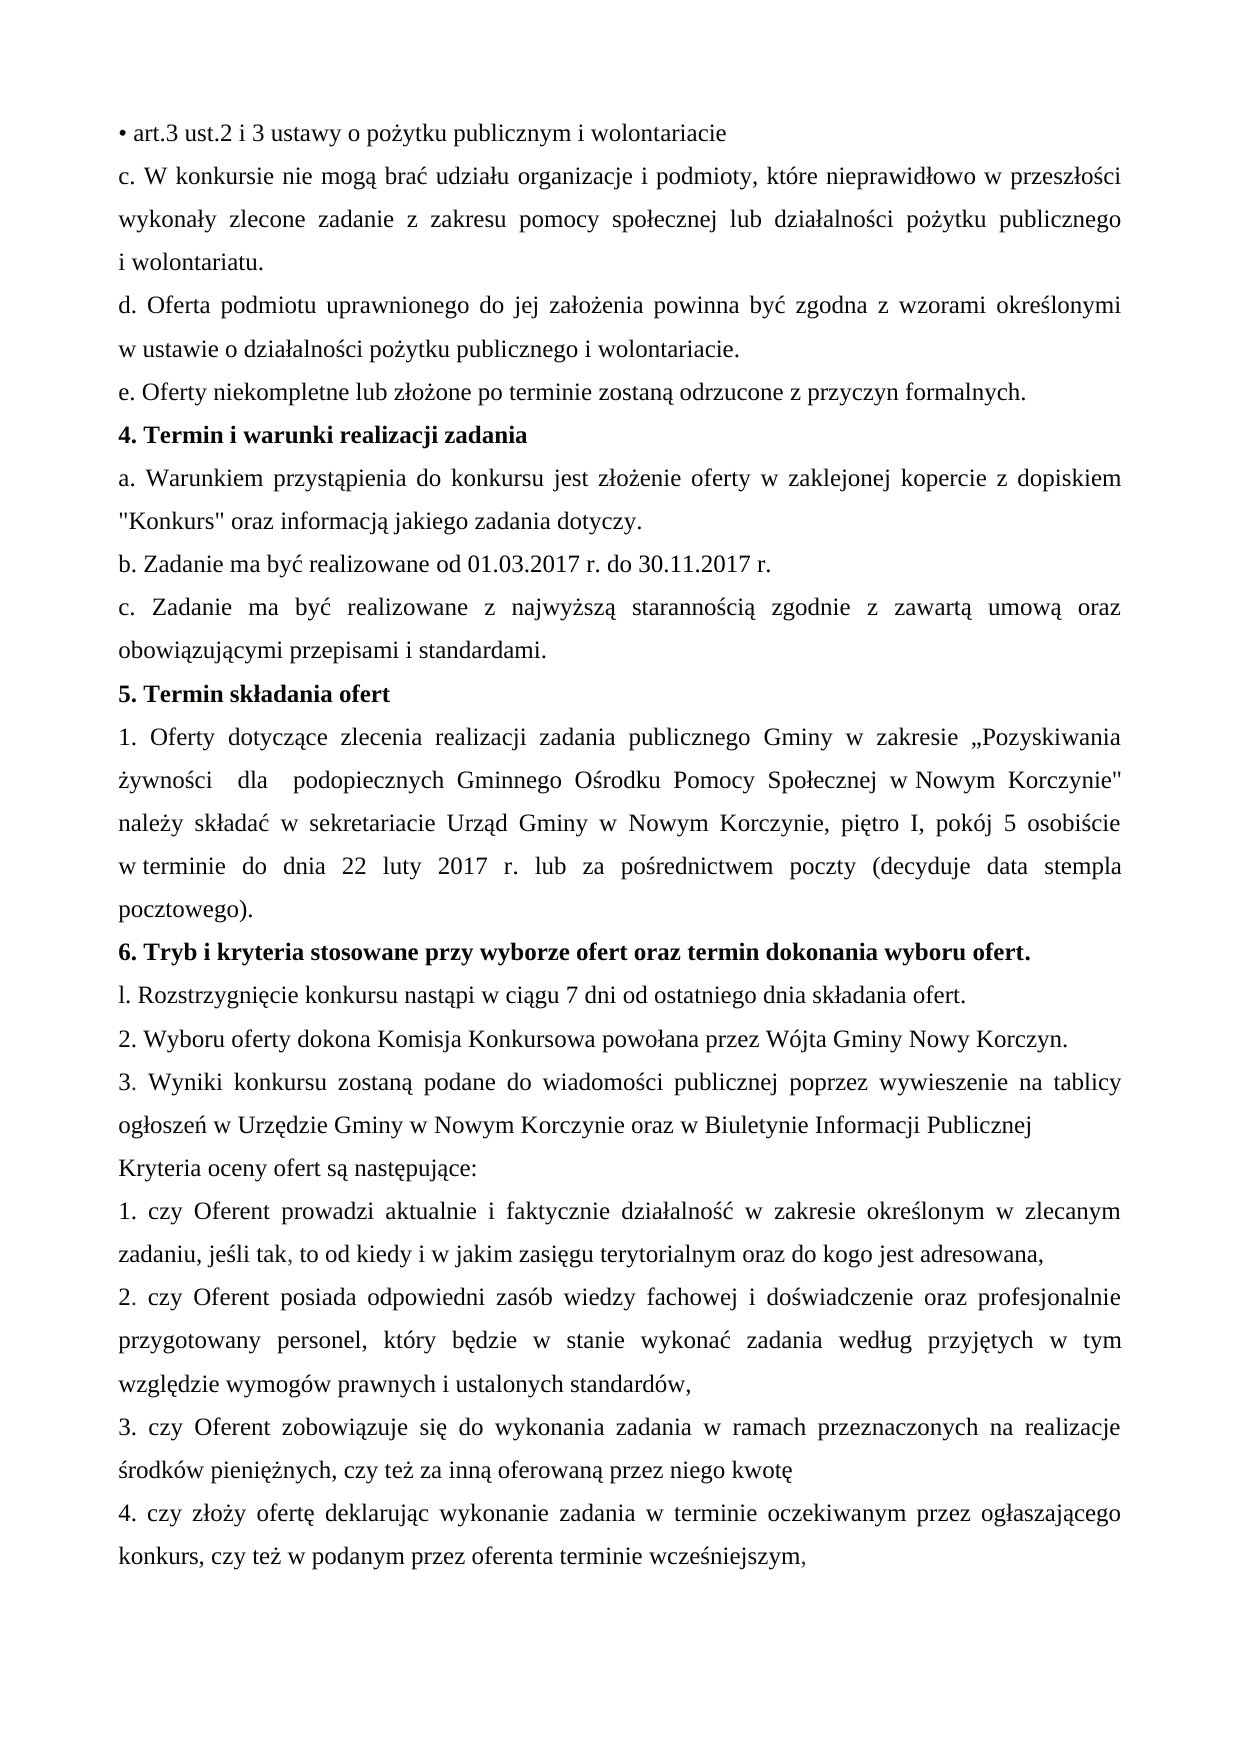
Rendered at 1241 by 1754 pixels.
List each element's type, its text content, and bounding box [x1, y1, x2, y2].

text a. Warunkiem przystąpienia do konkursu jest złożenie oferty w zaklejonej kopercie z dopiskiem "Konkurs" oraz informacją jakiego zadania dotyczy. [118, 463, 1122, 535]
text 4. czy złoży ofertę deklarując wykonanie zadania w terminie oczekiwanym przez ogłaszającego konkurs, czy też w podanym przez oferenta terminie wcześniejszym, [118, 1498, 1122, 1570]
text 2. Wyboru oferty dokona Komisja Konkursowa powołana przez Wójta Gminy Nowy Korczyn. [118, 1024, 1122, 1052]
text • art.3 ust.2 i 3 ustawy o pożytku publicznym i wolontariacie [118, 118, 1122, 147]
text c. Zadanie ma być realizowane z najwyższą starannością zgodnie z zawartą umową oraz obowiązującymi przepisami i standardami. [118, 592, 1122, 664]
text Kryteria oceny ofert są następujące: [118, 1153, 1122, 1182]
text 2. czy Oferent posiada odpowiedni zasób wiedzy fachowej i doświadczenie oraz profesjonalnie przygotowany personel, który będzie w stanie wykonać zadania według przyjętych w tym względzie wymogów prawnych i ustalonych standardów, [118, 1282, 1122, 1397]
text c. W konkursie nie mogą brać udziału organizacje i podmioty, które nieprawidłowo w przeszłości wykonały zlecone zadanie z zakresu pomocy społecznej lub działalności pożytku publicznego i wolontariatu. [118, 161, 1122, 276]
text 3. czy Oferent zobowiązuje się do wykonania zadania w ramach przeznaczonych na realizacje środków pieniężnych, czy też za inną oferowaną przez niego kwotę [118, 1412, 1122, 1484]
text 5. Termin składania ofert [118, 679, 1122, 707]
text 3. Wyniki konkursu zostaną podane do wiadomości publicznej poprzez wywieszenie na tablicy ogłoszeń w Urzędzie Gminy w Nowym Korczynie oraz w Biuletynie Informacji Publicznej [118, 1067, 1122, 1139]
text l. Rozstrzygnięcie konkursu nastąpi w ciągu 7 dni od ostatniego dnia składania ofert. [118, 981, 1122, 1009]
text b. Zadanie ma być realizowane od 01.03.2017 r. do 30.11.2017 r. [118, 549, 1122, 578]
text 1. czy Oferent prowadzi aktualnie i faktycznie działalność w zakresie określonym w zlecanym zadaniu, jeśli tak, to od kiedy i w jakim zasięgu terytorialnym oraz do kogo jest adresowana, [118, 1196, 1122, 1268]
text 6. Tryb i kryteria stosowane przy wyborze ofert oraz termin dokonania wyboru ofert. [118, 937, 1122, 966]
text d. Oferta podmiotu uprawnionego do jej założenia powinna być zgodna z wzorami określonymi w ustawie o działalności pożytku publicznego i wolontariacie. [118, 291, 1122, 362]
text 4. Termin i warunki realizacji zadania [118, 420, 1122, 449]
text 1. Oferty dotyczące zlecenia realizacji zadania publicznego Gminy w zakresie „Pozyskiwania żywności dla podopiecznych Gminnego Ośrodku Pomocy Społecznej w Nowym Korczynie" należy składać w sekretariacie Urząd Gminy w Nowym Korczynie, piętro I, pokój 5 osobiście w terminie do dnia 22 luty 2017 r. lub za pośrednictwem poczty (decyduje data stempla pocztowego). [118, 722, 1122, 923]
text e. Oferty niekompletne lub złożone po terminie zostaną odrzucone z przyczyn formalnych. [118, 377, 1122, 406]
